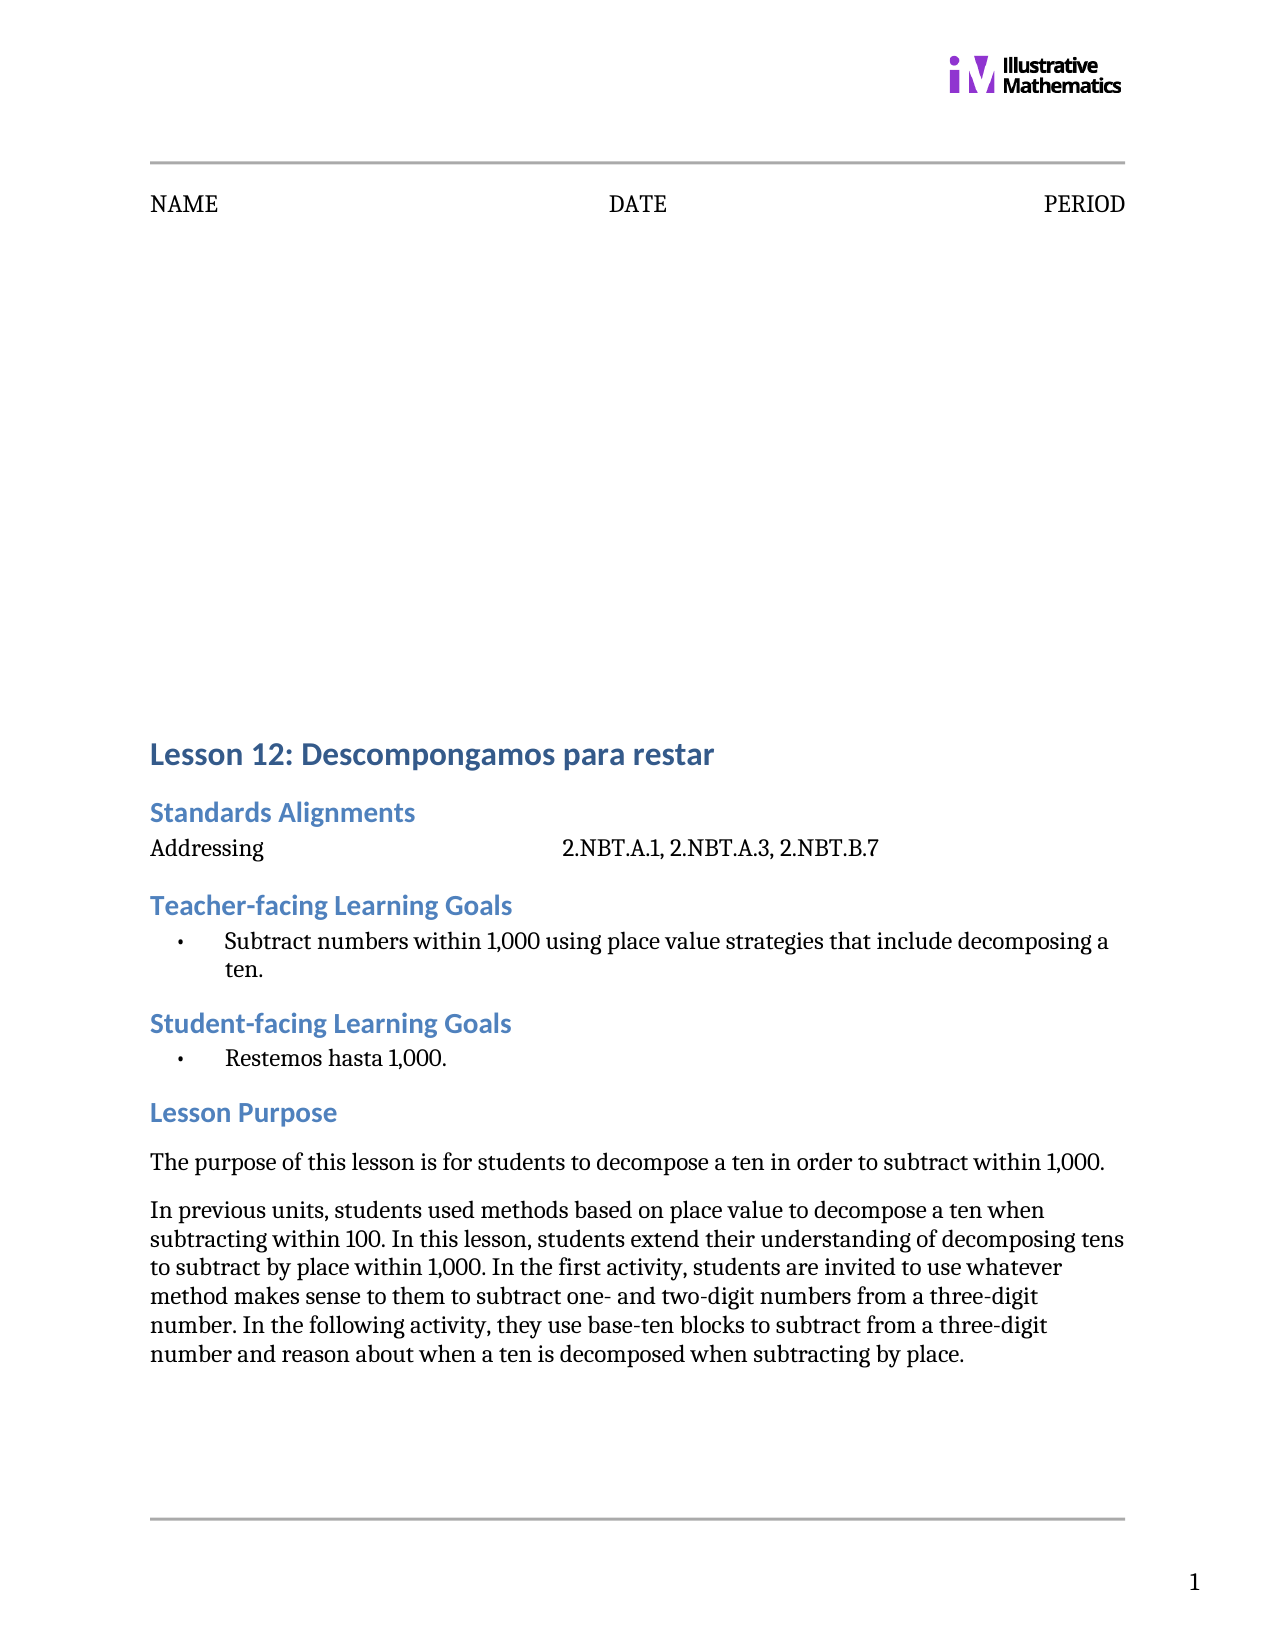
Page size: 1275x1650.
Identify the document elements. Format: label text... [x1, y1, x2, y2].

table_header 2.NBT.A.1, 2.NBT.A.3, 2.NBT.B.7 [551, 830, 964, 866]
subtitle Lesson 12: Descompongamos para restar [150, 733, 1125, 774]
subtitle Standards Alignments [150, 794, 1125, 830]
list Restemos hasta 1,000. [175, 1044, 1125, 1073]
subtitle Lesson Purpose [150, 1094, 1125, 1129]
text The purpose of this lesson is for students to decompose a ten in order to subtract within 1,000. [150, 1148, 1125, 1177]
table_header Addressing [139, 830, 551, 866]
subtitle Teacher-facing Learning Goals [150, 887, 1125, 923]
text In previous units, students used methods based on place value to decompose a ten when subtracting within 100. In this lesson, students extend their understanding of decomposing tens to subtract by place within 1,000. In the first activity, students are invited to use whatever method makes sense to them to subtract one- and two-digit numbers from a three-digit number. In the following activity, they use base-ten blocks to subtract from a three-digit number and reason about when a ten is decomposed when subtracting by place. [150, 1196, 1125, 1368]
subtitle Student-facing Learning Goals [150, 1005, 1125, 1041]
picture [949, 55, 1121, 93]
list Subtract numbers within 1,000 using place value strategies that include decomposing a ten. [175, 927, 1125, 984]
